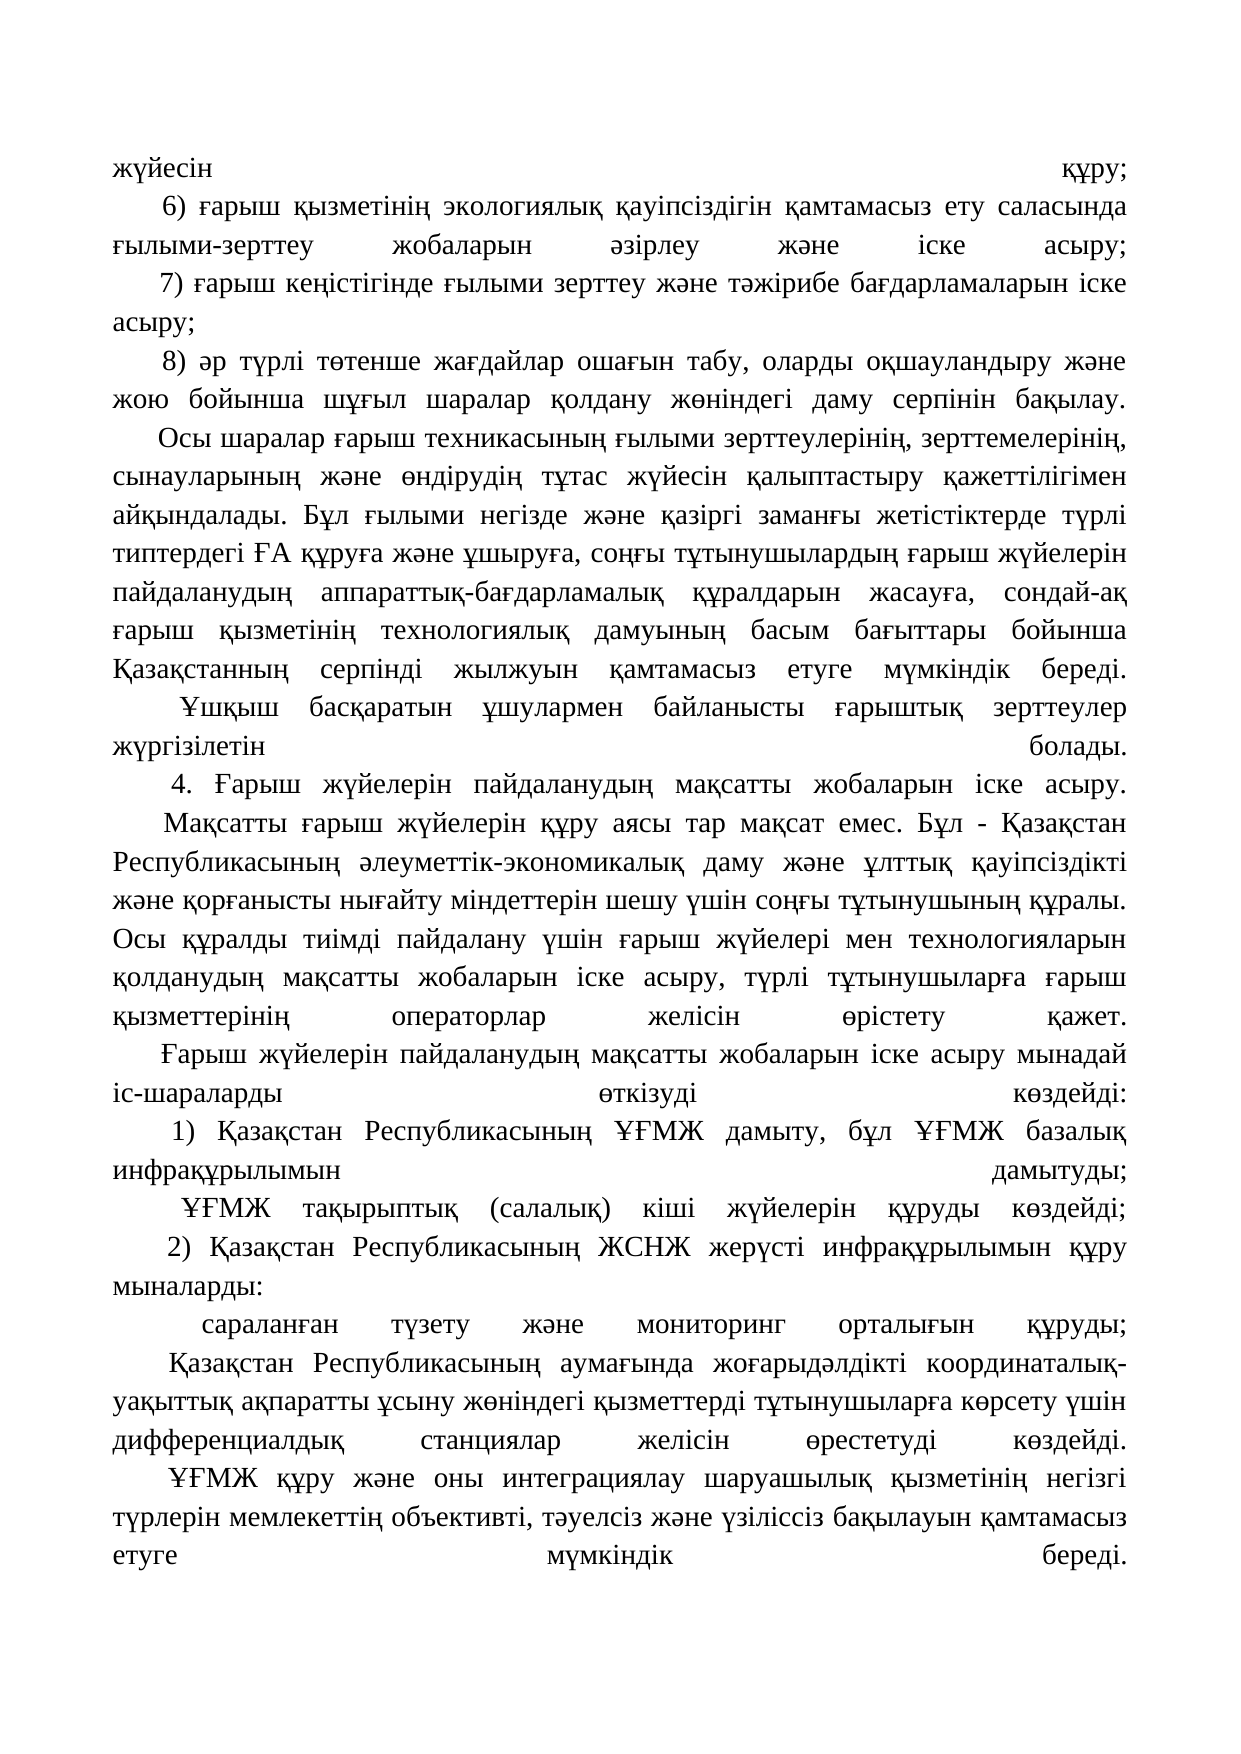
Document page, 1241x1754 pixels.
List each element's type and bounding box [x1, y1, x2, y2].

text [112, 150, 1128, 1571]
